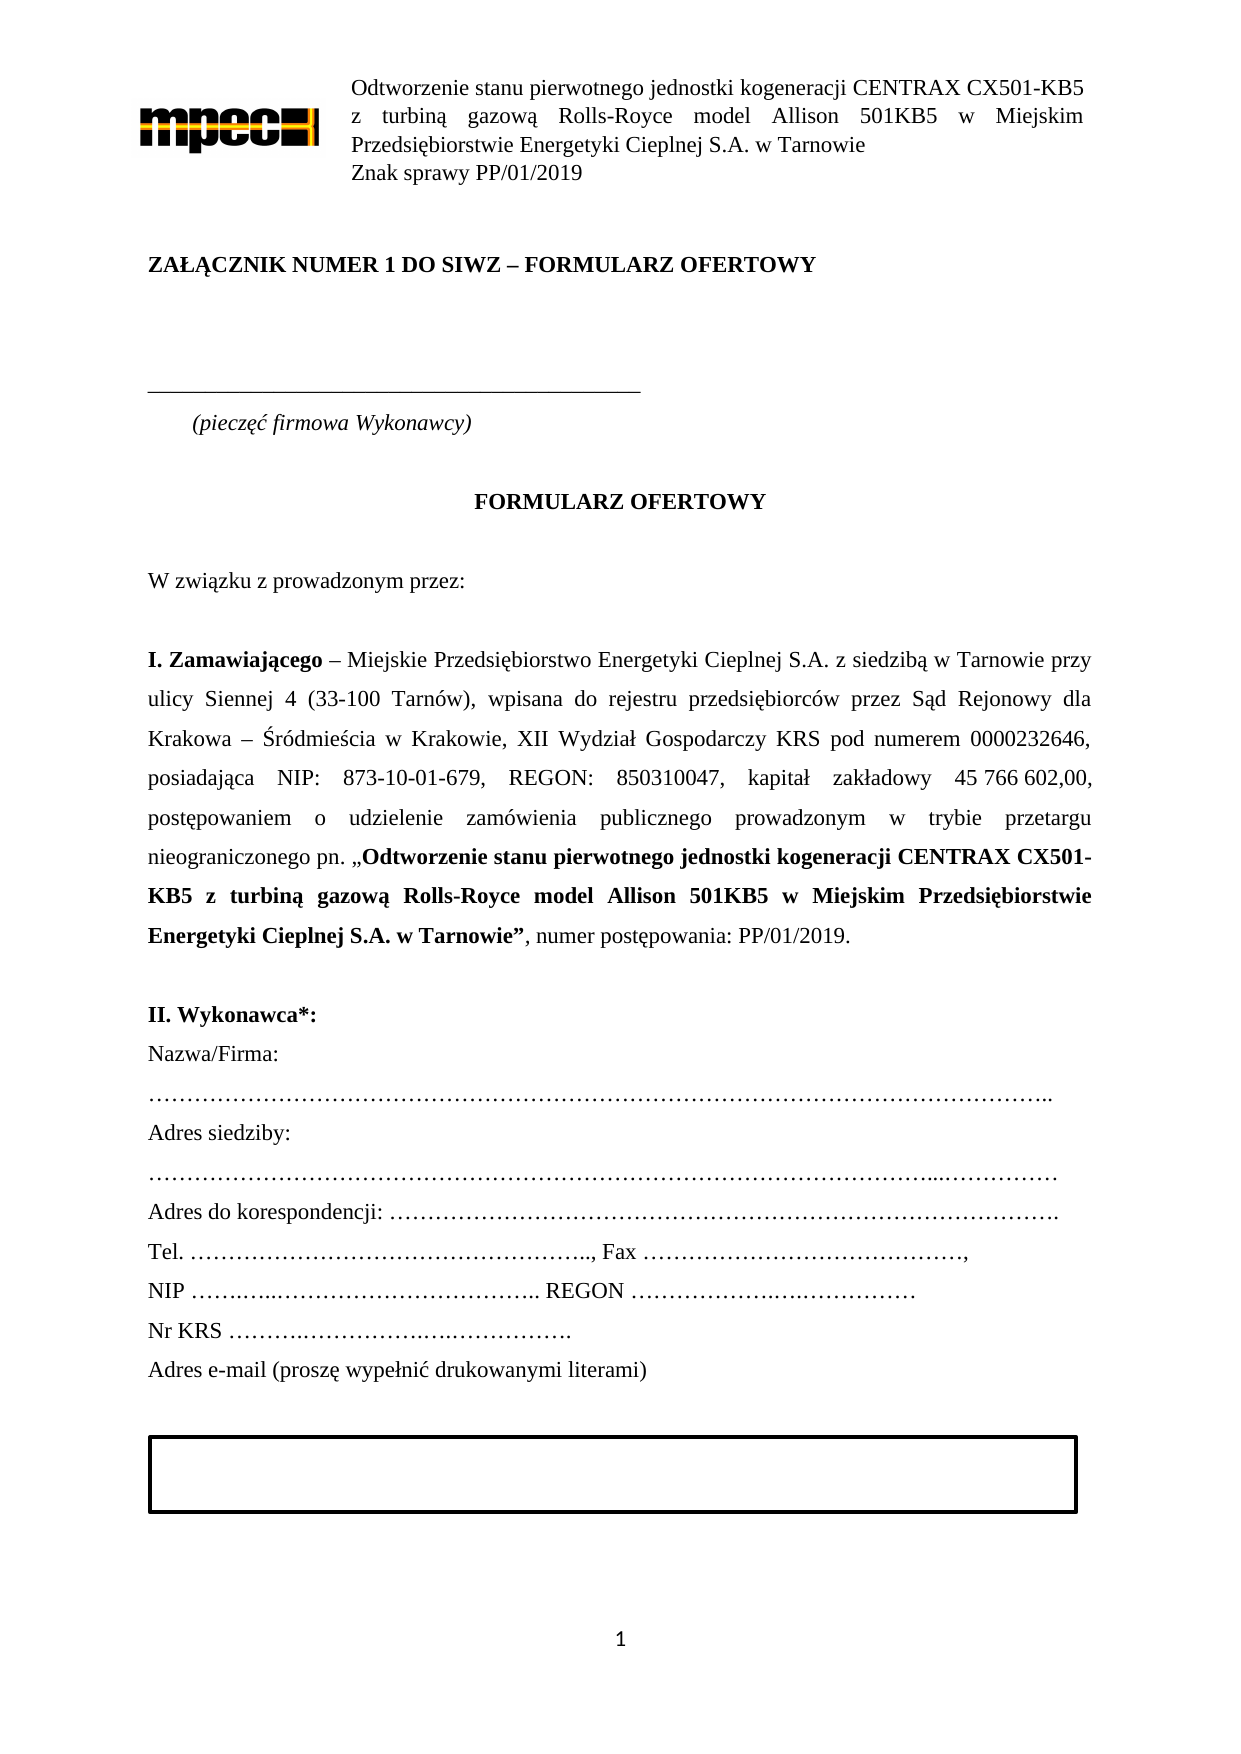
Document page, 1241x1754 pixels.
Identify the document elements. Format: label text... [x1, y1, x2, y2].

title ZAŁĄCZNIK NUMER 1 DO SIWZ – FORMULARZ OFERTOWY [148, 251, 1093, 277]
text FORMULARZ OFERTOWY [148, 488, 1093, 514]
text Tel. …………………………………………….., Fax ……………………………………, [148, 1238, 1093, 1264]
text (pieczęć firmowa Wykonawcy) [148, 409, 1093, 435]
text I. Zamawiającego – Miejskie Przedsiębiorstwo Energetyki Cieplnej S.A. z siedzibą w Tarnowie przy ulicy Siennej 4 (33-100 Tarnów), wpisana do rejestru przedsiębiorców przez Sąd Rejonowy dla Krakowa – Śródmieścia w Krakowie, XII Wydział Gospodarczy KRS pod numerem 0000232646, posiadająca NIP: 873-10-01-679, REGON: 850310047, kapitał zakładowy 45 766 602,00, postępowaniem o udzielenie zamówienia publicznego prowadzonym w trybie przetargu nieograniczonego pn. „Odtworzenie stanu pierwotnego jednostki kogeneracji CENTRAX CX501-KB5 z turbiną gazową Rolls-Royce model Allison 501KB5 w Miejskim Przedsiębiorstwie Energetyki Cieplnej S.A. w Tarnowie”, numer postępowania: PP/01/2019. [148, 646, 1093, 948]
picture [131, 98, 327, 158]
text W związku z prowadzonym przez: [148, 567, 1093, 593]
text II. Wykonawca*: [148, 1001, 1093, 1027]
text Adres siedziby: …………………………………………………………………………………………...…………… [148, 1119, 1093, 1185]
text Nr KRS ……….…………….….……………. [148, 1317, 1093, 1343]
text Adres do korespondencji: ……………………………………………………………………………. [148, 1198, 1093, 1225]
text Nazwa/Firma: ……………………………………………………………………………………………………….. [148, 1041, 1093, 1106]
text ___________________________________________ [148, 369, 1093, 396]
text Adres e-mail (proszę wypełnić drukowanymi literami) [148, 1356, 1093, 1383]
text NIP …….…..…………………………….. REGON ……………….….…………… [148, 1277, 1093, 1304]
